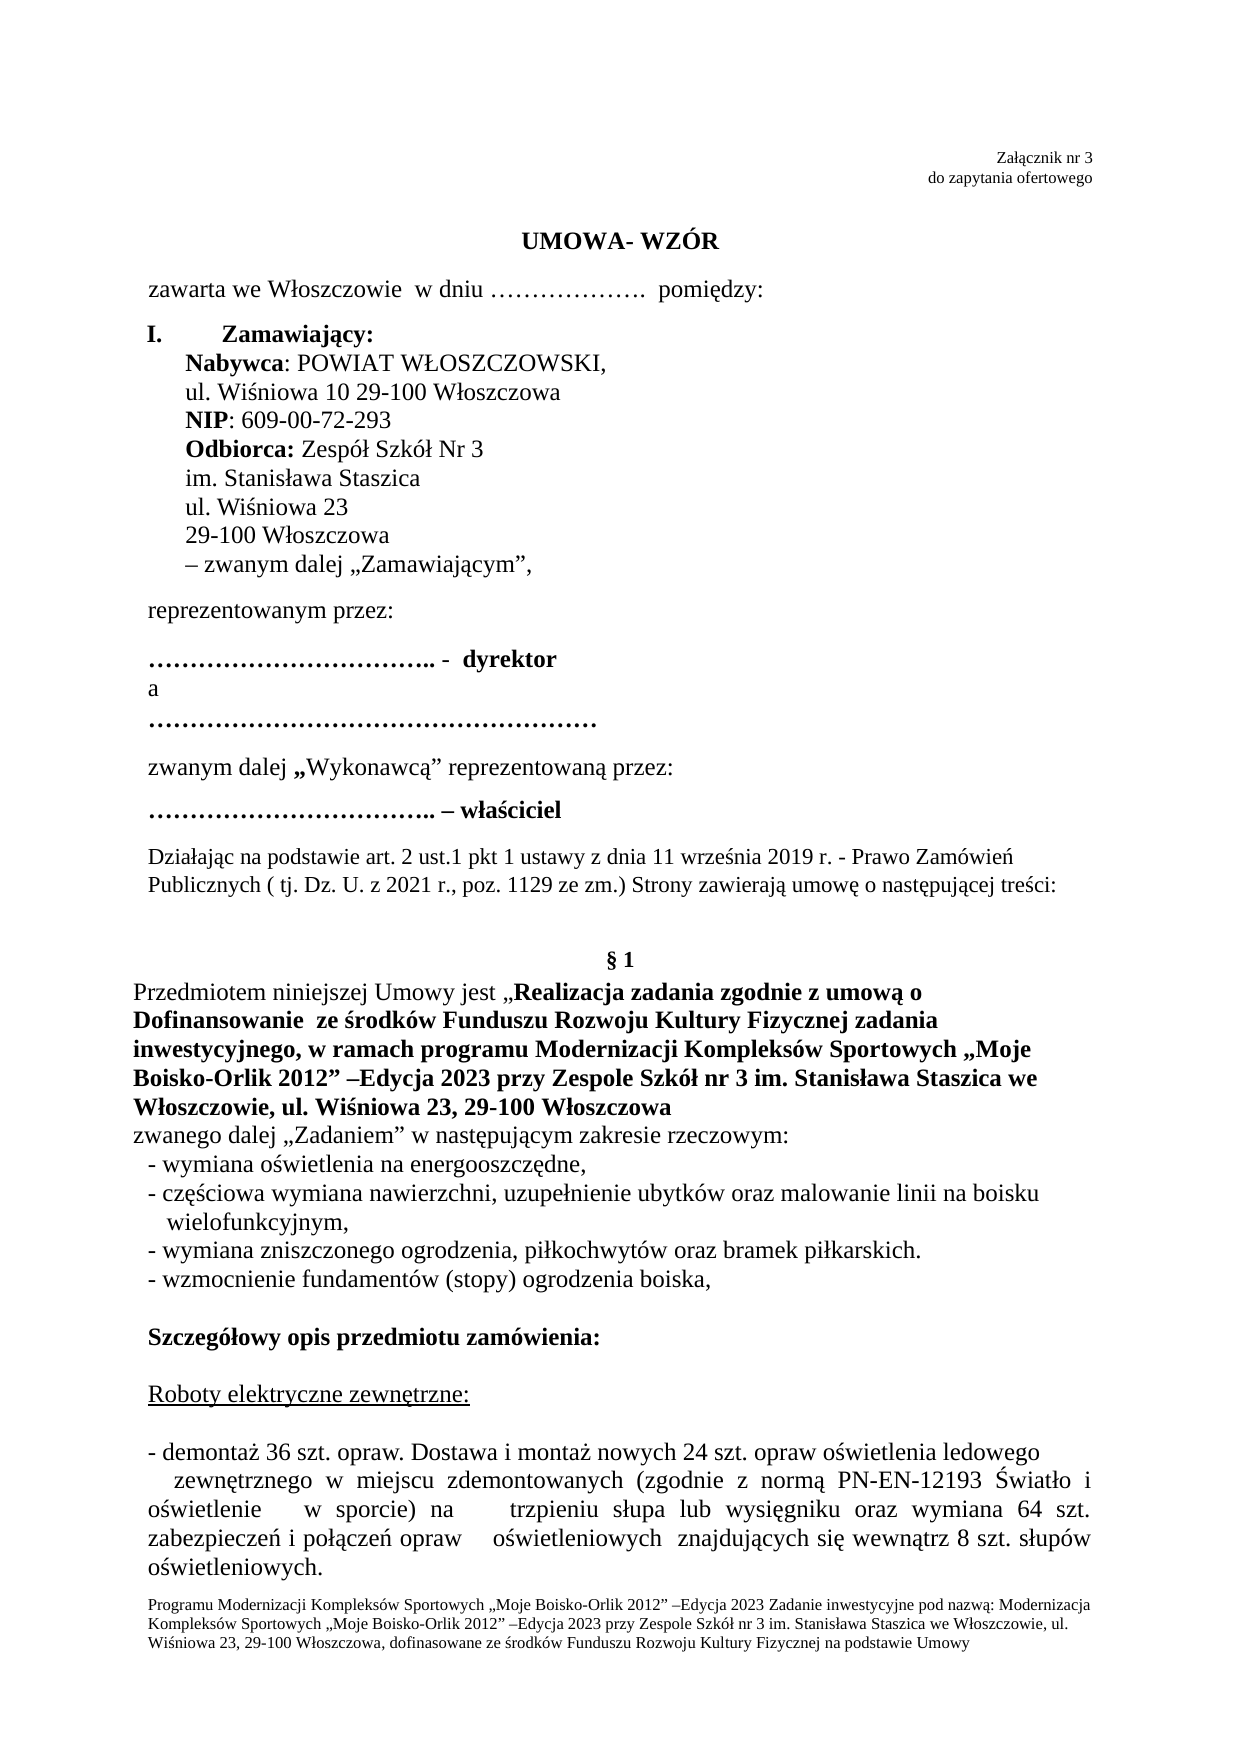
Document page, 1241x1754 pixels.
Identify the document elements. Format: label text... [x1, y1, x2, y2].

text - wzmocnienie fundamentów (stopy) ogrodzenia boiska, [148, 1264, 1093, 1293]
text zwanym dalej „Wykonawcą” reprezentowaną przez: [148, 752, 1093, 781]
text - częściowa wymiana nawierzchni, uzupełnienie ubytków oraz malowanie linii na boisku [148, 1178, 1093, 1207]
text NIP: 609-00-72-293 [185, 406, 1093, 434]
text – zwanym dalej „Zamawiającym”, [185, 549, 1093, 578]
text ul. Wiśniowa 23 [148, 492, 1093, 521]
text im. Stanisława Staszica [148, 463, 1093, 492]
text Roboty elektryczne zewnętrzne: [148, 1379, 1093, 1408]
list zwanego dalej „Zadaniem” w następującym zakresie rzeczowym: [133, 1120, 1093, 1149]
text …………………………….. – właściciel [148, 795, 1093, 824]
text do zapytania ofertowego [148, 168, 1093, 187]
text Nabywca: POWIAT WŁOSZCZOWSKI, [185, 348, 1093, 377]
text a ……………………………………………… [148, 673, 1093, 733]
text ul. Wiśniowa 10 29-100 Włoszczowa [185, 377, 1093, 406]
text wielofunkcyjnym, [148, 1207, 1093, 1235]
text - demontaż 36 szt. opraw. Dostawa i montaż nowych 24 szt. opraw oświetlenia ledowego [148, 1437, 1093, 1465]
text Załącznik nr 3 [148, 148, 1093, 167]
text …………………………….. - dyrektor [148, 644, 1093, 673]
text Działając na podstawie art. 2 ust.1 pkt 1 ustawy z dnia 11 września 2019 r. - Prawo Zamówień Publicznych ( tj. Dz. U. z 2021 r., poz. 1129 ze zm.) Strony zawierają umowę o następującej treści: [148, 843, 1093, 897]
text Szczegółowy opis przedmiotu zamówienia: [148, 1322, 1093, 1350]
text Odbiorca: Zespół Szkół Nr 3 [148, 434, 1093, 463]
text - wymiana zniszczonego ogrodzenia, piłkochwytów oraz bramek piłkarskich. [148, 1235, 1093, 1264]
text zawarta we Włoszczowie w dniu ………………. pomiędzy: [148, 274, 1093, 303]
list Przedmiotem niniejszej Umowy jest „Realizacja zadania zgodnie z umową o Dofinansowanie ze środków Funduszu Rozwoju Kultury Fizycznej zadania inwestycyjnego, w ramach programu Modernizacji Kompleksów Sportowych „Moje Boisko-Orlik 2012” –Edycja 2023 przy Zespole Szkół nr 3 im. Stanisława Staszica we Włoszczowie, ul. Wiśniowa 23, 29-100 Włoszczowa [133, 977, 1093, 1120]
text UMOWA- WZÓR [148, 226, 1093, 255]
list Zamawiający: [146, 319, 1093, 348]
text - wymiana oświetlenia na energooszczędne, [148, 1149, 1093, 1178]
text reprezentowanym przez: [148, 595, 1093, 623]
text § 1 [148, 946, 1093, 973]
text zewnętrznego w miejscu zdemontowanych (zgodnie z normą PN-EN-12193 Światło i oświetlenie w sporcie) na trzpieniu słupa lub wysięgniku oraz wymiana 64 szt. zabezpieczeń i połączeń opraw oświetleniowych znajdujących się wewnątrz 8 szt. słupów oświetleniowych. [148, 1465, 1093, 1580]
text 29-100 Włoszczowa [148, 521, 1093, 549]
